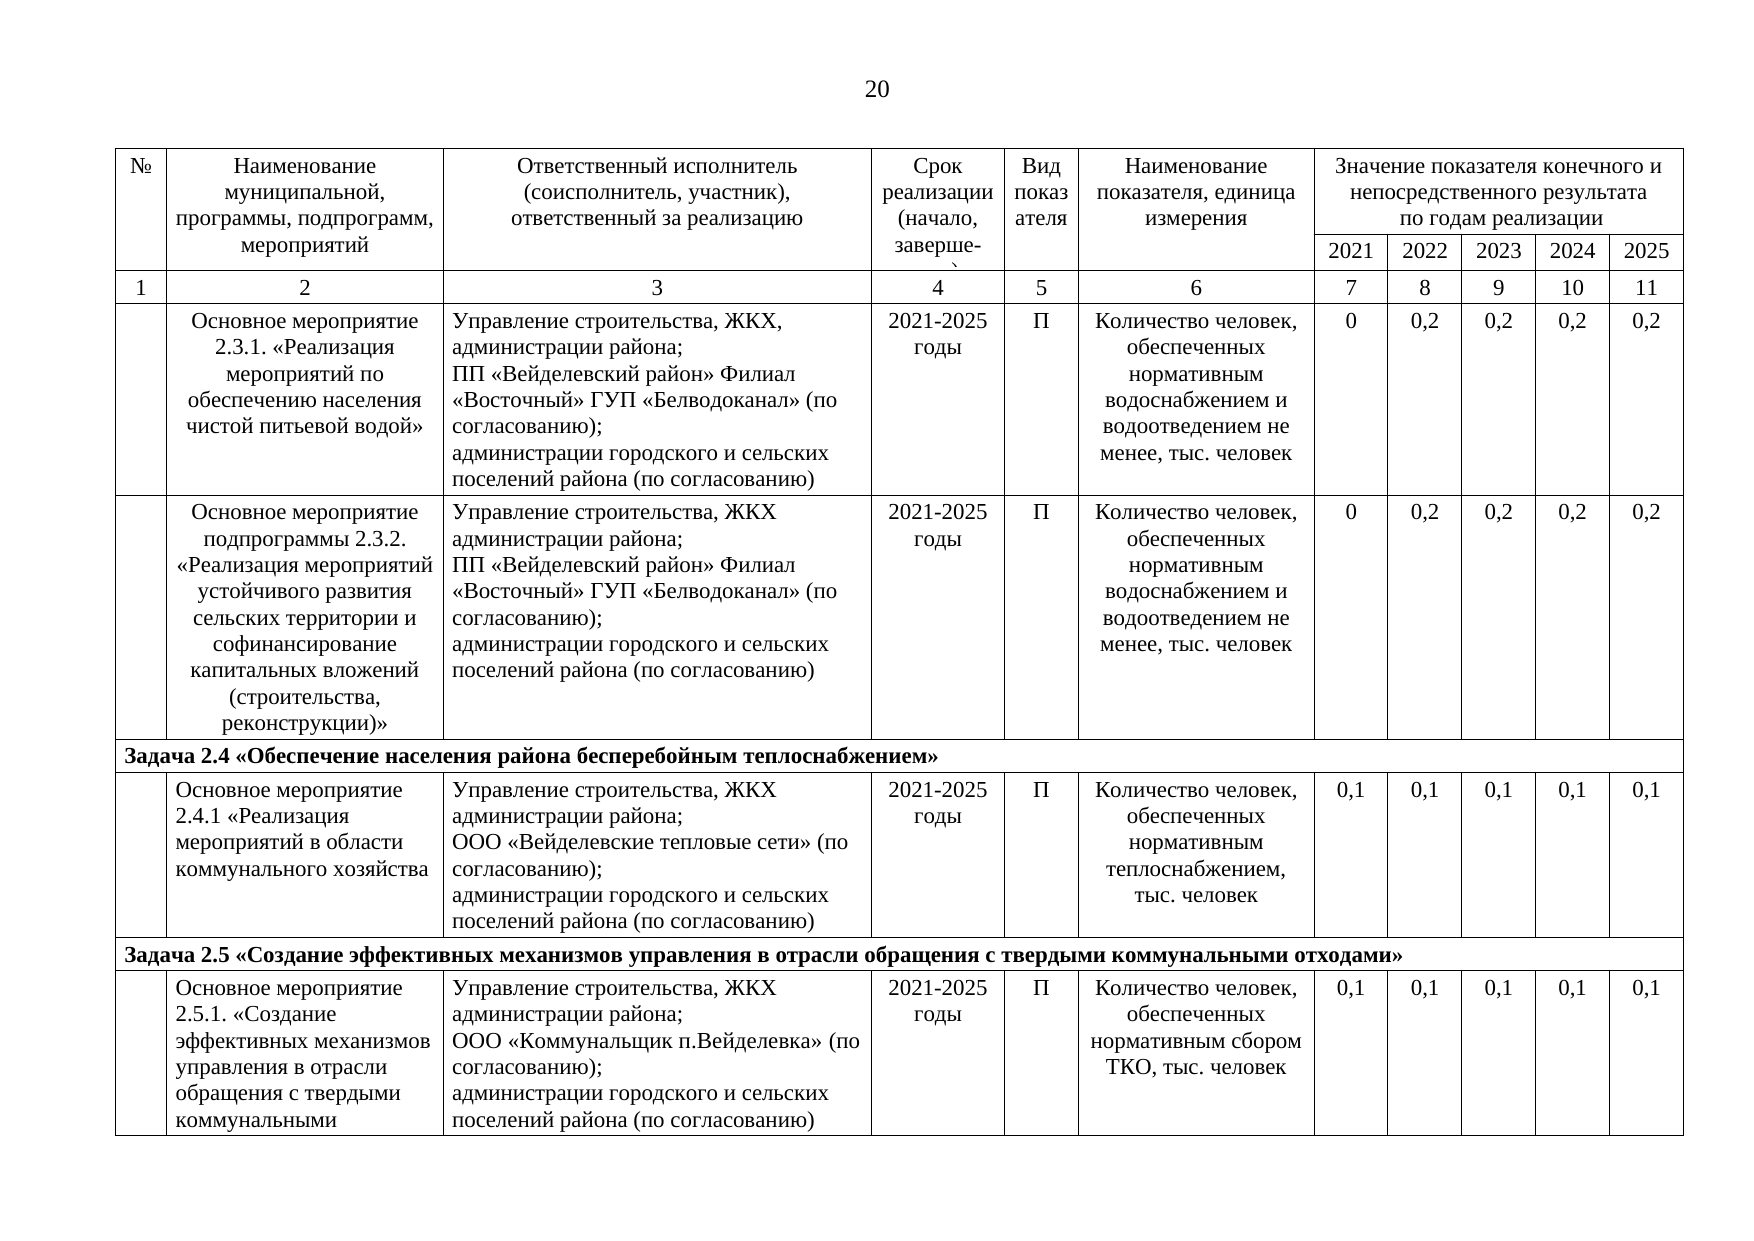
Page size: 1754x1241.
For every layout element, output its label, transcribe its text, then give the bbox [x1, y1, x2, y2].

table_cell 0,1 [1462, 971, 1535, 1135]
table_header Наименование показателя, единица измерения [1079, 149, 1314, 270]
table_cell [116, 773, 166, 937]
table_header № [116, 149, 166, 270]
table_cell 2025 [1610, 235, 1683, 270]
table_header Срок реализации (начало, заверше-ние) [872, 149, 1004, 270]
table_cell 2024 [1536, 235, 1609, 270]
table_cell П [1005, 971, 1078, 1135]
table_header Наименование муниципальной, программы, подпрограмм, мероприятий [167, 149, 443, 270]
table_cell Задача 2.4 «Обеспечение населения района бесперебойным теплоснабжением» [116, 740, 1683, 772]
table_cell 0 [1315, 304, 1387, 494]
table_cell Управление строительства, ЖКХ, администрации района; ПП «Вейделевский район» Филиал «Восточный» ГУП «Белводоканал» (по согласованию); администрации городского и сельских поселений района (по согласованию) [444, 304, 871, 494]
table_cell 8 [1388, 271, 1461, 303]
table_cell Количество человек, обеспеченных нормативным теплоснабжением, тыс. человек [1079, 773, 1314, 937]
table_cell 0,1 [1388, 971, 1461, 1135]
table_cell Управление строительства, ЖКХ администрации района; ПП «Вейделевский район» Филиал «Восточный» ГУП «Белводоканал» (по согласованию); администрации городского и сельских поселений района (по согласованию) [444, 496, 871, 738]
table_cell 2021-2025 годы [872, 773, 1004, 937]
table_cell Количество человек, обеспеченных нормативным водоснабжением и водоотведением не менее, тыс. человек [1079, 304, 1314, 494]
table_cell П [1005, 773, 1078, 937]
table_cell 0,2 [1388, 496, 1461, 738]
table_cell 0,1 [1610, 773, 1683, 937]
table_cell 2021-2025 годы [872, 496, 1004, 738]
table_cell 2022 [1388, 235, 1461, 270]
table_cell 3 [444, 271, 871, 303]
table_cell 2023 [1462, 235, 1535, 270]
table_cell 6 [1079, 271, 1314, 303]
table_cell 7 [1315, 271, 1387, 303]
table_cell 0,2 [1536, 304, 1609, 494]
table_cell 0,1 [1315, 773, 1387, 937]
table_cell [116, 971, 166, 1135]
table_cell 2021-2025 годы [872, 304, 1004, 494]
table_cell 0,2 [1462, 496, 1535, 738]
table_cell 0,2 [1610, 496, 1683, 738]
table_cell Количество человек, обеспеченных нормативным сбором ТКО, тыс. человек [1079, 971, 1314, 1135]
table_cell 2 [167, 271, 443, 303]
table_cell 0,1 [1388, 773, 1461, 937]
table_cell 5 [1005, 271, 1078, 303]
table_cell 0,2 [1610, 304, 1683, 494]
table_cell Основное мероприятие 2.3.1. «Реализация мероприятий по обеспечению населения чистой питьевой водой» [167, 304, 443, 494]
table_cell П [1005, 304, 1078, 494]
table_header Значение показателя конечного и непосредственного результата по годам реализации [1315, 149, 1683, 234]
table_cell 9 [1462, 271, 1535, 303]
table_cell 0 [1315, 496, 1387, 738]
table_cell Количество человек, обеспеченных нормативным водоснабжением и водоотведением не менее, тыс. человек [1079, 496, 1314, 738]
table_cell 2021-2025 годы [872, 971, 1004, 1135]
table_cell [116, 496, 166, 738]
table_cell Основное мероприятие подпрограммы 2.3.2. «Реализация мероприятий устойчивого развития сельских территории и софинансирование капитальных вложений (строительства, реконструкции)» [167, 496, 443, 738]
table_cell 1 [116, 271, 166, 303]
table_cell 4 [872, 271, 1004, 303]
table_cell 11 [1610, 271, 1683, 303]
table_cell Управление строительства, ЖКХ администрации района; ООО «Вейделевские тепловые сети» (по согласованию); администрации городского и сельских поселений района (по согласованию) [444, 773, 871, 937]
table_cell 0,1 [1610, 971, 1683, 1135]
table_cell 0,1 [1536, 773, 1609, 937]
table_cell 0,2 [1462, 304, 1535, 494]
table_cell [116, 304, 166, 494]
table_cell 0,2 [1388, 304, 1461, 494]
table_header Ответственный исполнитель (соисполнитель, участник), ответственный за реализацию [444, 149, 871, 270]
table_cell 0,1 [1315, 971, 1387, 1135]
table_cell 10 [1536, 271, 1609, 303]
table_cell П [1005, 496, 1078, 738]
table_cell 0,1 [1462, 773, 1535, 937]
table_cell 2021 [1315, 235, 1387, 270]
table_cell 0,1 [1536, 971, 1609, 1135]
table_cell Основное мероприятие 2.4.1 «Реализация мероприятий в области коммунального хозяйства [167, 773, 443, 937]
table_cell 0,2 [1536, 496, 1609, 738]
table_cell Задача 2.5 «Создание эффективных механизмов управления в отрасли обращения с твердыми коммунальными отходами» [116, 938, 1683, 970]
table_cell Основное мероприятие 2.5.1. «Создание эффективных механизмов управления в отрасли обращения с твердыми коммунальными отходами» [167, 971, 443, 1135]
table_header Вид показателя [1005, 149, 1078, 270]
